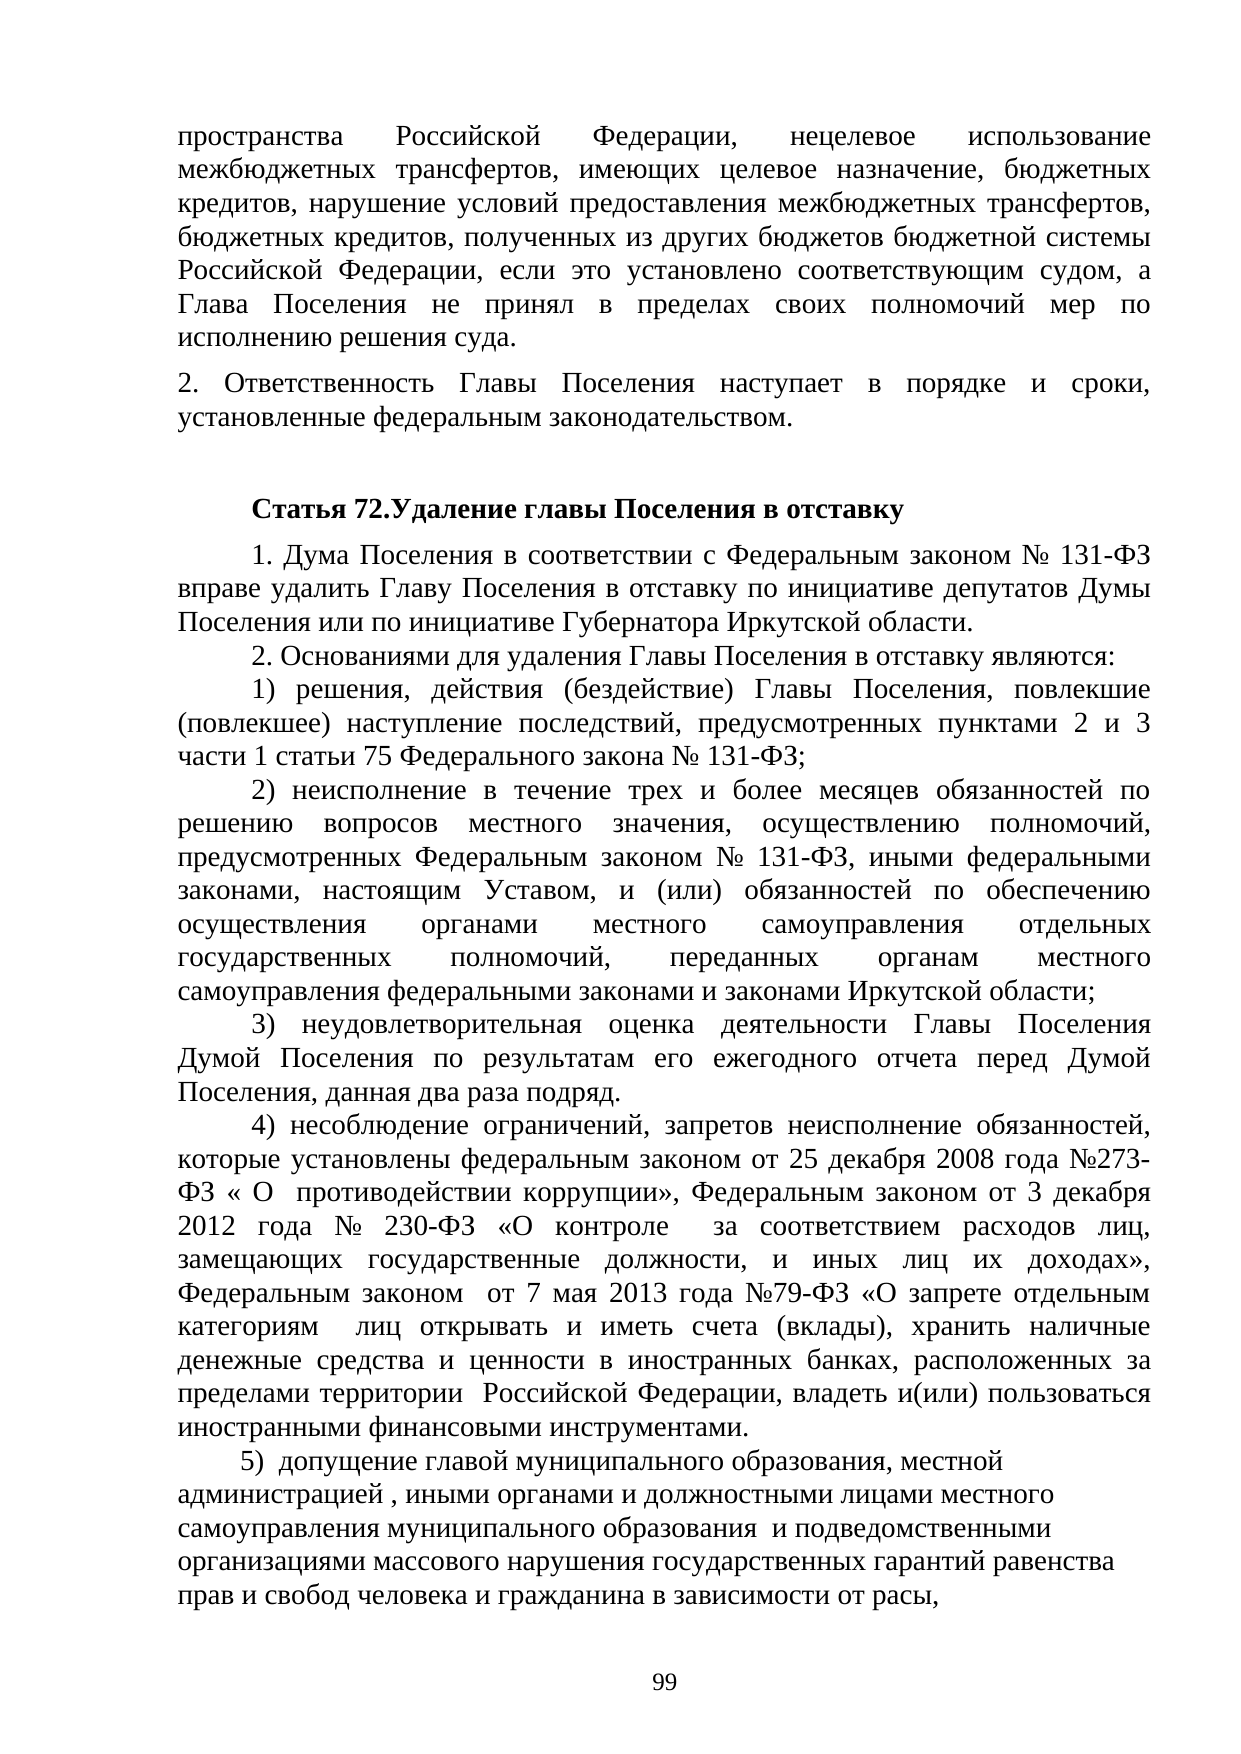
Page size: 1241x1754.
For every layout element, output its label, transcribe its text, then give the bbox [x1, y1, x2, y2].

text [177, 1443, 1152, 1610]
text 1. Дума Поселения в соответствии с Федеральным законом № 131-ФЗ вправе удалить Главу Поселения в отставку по инициативе депутатов Думы Поселения или по инициативе Губернатора Иркутской области. [177, 537, 1152, 638]
text 2) неисполнение в течение трех и более месяцев обязанностей по решению вопросов местного значения, осуществлению полномочий, предусмотренных Федеральным законом № 131-ФЗ, иными федеральными законами, настоящим Уставом, и (или) обязанностей по обеспечению осуществления органами местного самоуправления отдельных государственных полномочий, переданных органам местного самоуправления федеральными законами и законами Иркутской области; [177, 772, 1152, 1007]
text 2. Ответственность Главы Поселения наступает в порядке и сроки, установленные федеральным законодательством. [177, 365, 1152, 432]
text 3) неудовлетворительная оценка деятельности Главы Поселения Думой Поселения по результатам его ежегодного отчета перед Думой Поселения, данная два раза подряд. [177, 1007, 1152, 1107]
text 1) решения, действия (бездействие) Главы Поселения, повлекшие (повлекшее) наступление последствий, предусмотренных пунктами 2 и 3 части 1 статьи 75 Федерального закона № 131-ФЗ; [177, 671, 1152, 772]
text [177, 118, 1152, 353]
text Статья 72.Удаление главы Поселения в отставку [177, 491, 1152, 524]
text 2. Основаниями для удаления Главы Поселения в отставку являются: [177, 638, 1152, 671]
text 4) несоблюдение ограничений, запретов неисполнение обязанностей, которые установлены федеральным законом от 25 декабря 2008 года №273-ФЗ « О противодействии коррупции», Федеральным законом от 3 декабря 2012 года № 230-ФЗ «О контроле за соответствием расходов лиц, замещающих государственные должности, и иных лиц их доходах», Федеральным законом от 7 мая 2013 года №79-ФЗ «О запрете отдельным категориям лиц открывать и иметь счета (вклады), хранить наличные денежные средства и ценности в иностранных банках, расположенных за пределами территории Российской Федерации, владеть и(или) пользоваться иностранными финансовыми инструментами. [177, 1107, 1152, 1443]
